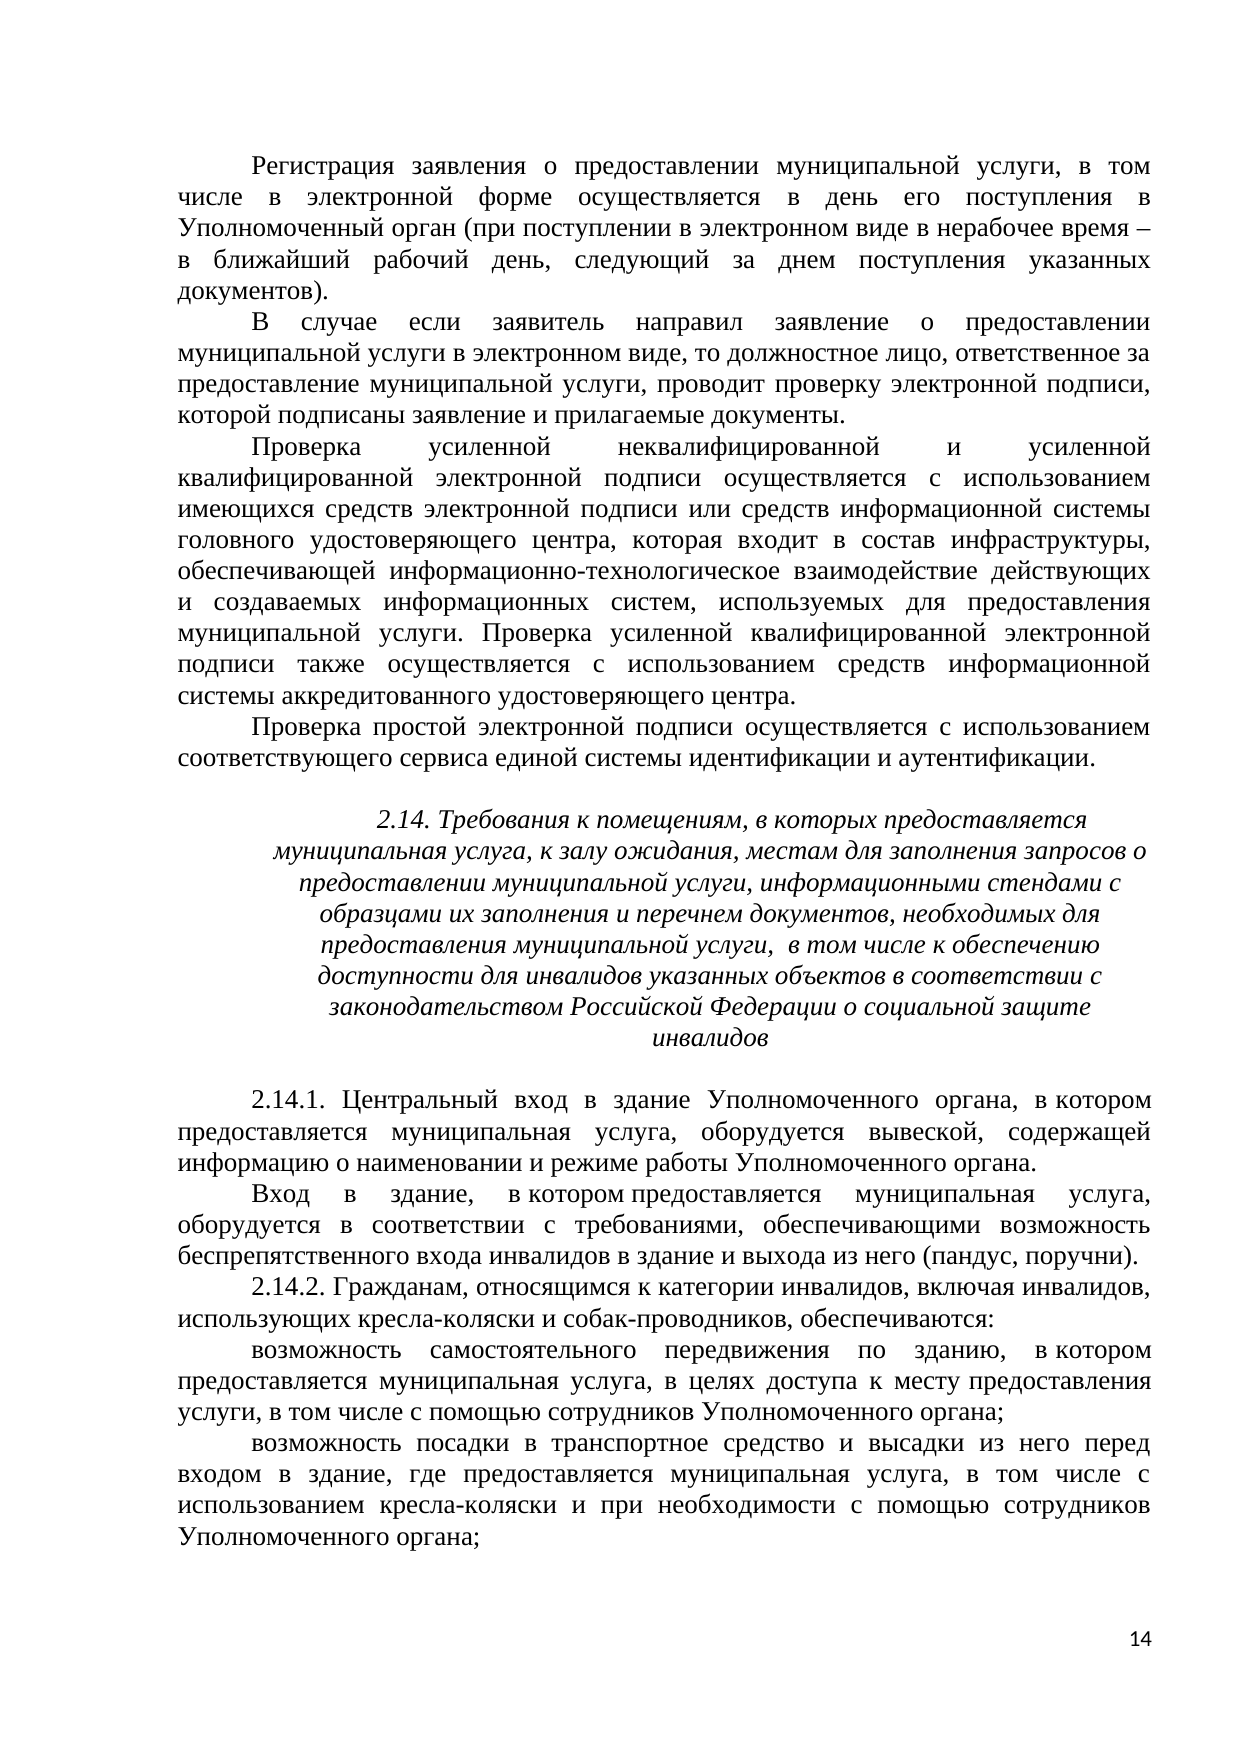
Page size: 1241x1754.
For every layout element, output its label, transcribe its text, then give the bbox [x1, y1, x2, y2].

text 2.14. Требования к помещениям, в которых предоставляется муниципальная услуга, к залу ожидания, местам для заполнения запросов о предоставлении муниципальной услуги, информационными стендами с образцами их заполнения и перечнем документов, необходимых для предоставления муниципальной услуги, в том числе к обеспечению доступности для инвалидов указанных объектов в соответствии с законодательством Российской Федерации о социальной защите инвалидов [268, 803, 1152, 1052]
text возможность самостоятельного передвижения по зданию, в котором предоставляется муниципальная услуга, в целях доступа к месту предоставления услуги, в том числе с помощью сотрудников Уполномоченного органа; [177, 1333, 1152, 1426]
text Проверка простой электронной подписи осуществляется с использованием соответствующего сервиса единой системы идентификации и аутентификации. [177, 710, 1152, 772]
text Вход в здание, в котором предоставляется муниципальная услуга, оборудуется в соответствии с требованиями, обеспечивающими возможность беспрепятственного входа инвалидов в здание и выхода из него (пандус, поручни). [177, 1177, 1152, 1271]
text 2.14.2. Гражданам, относящимся к категории инвалидов, включая инвалидов, использующих кресла-коляски и собак-проводников, обеспечиваются: [177, 1271, 1152, 1333]
text Проверка усиленной неквалифицированной и усиленной квалифицированной электронной подписи осуществляется с использованием имеющихся средств электронной подписи или средств информационной системы головного удостоверяющего центра, которая входит в состав инфраструктуры, обеспечивающей информационно-технологическое взаимодействие действующих и создаваемых информационных систем, используемых для предоставления муниципальной услуги. Проверка усиленной квалифицированной электронной подписи также осуществляется с использованием средств информационной системы аккредитованного удостоверяющего центра. [177, 429, 1152, 710]
text возможность посадки в транспортное средство и высадки из него перед входом в здание, где предоставляется муниципальная услуга, в том числе с использованием кресла-коляски и при необходимости с помощью сотрудников Уполномоченного органа; [177, 1426, 1152, 1551]
text Регистрация заявления о предоставлении муниципальной услуги, в том числе в электронной форме осуществляется в день его поступления в Уполномоченный орган (при поступлении в электронном виде в нерабочее время – в ближайший рабочий день, следующий за днем поступления указанных документов). [177, 149, 1152, 305]
text 2.14.1. Центральный вход в здание Уполномоченного органа, в котором предоставляется муниципальная услуга, оборудуется вывеской, содержащей информацию о наименовании и режиме работы Уполномоченного органа. [177, 1084, 1152, 1177]
text В случае если заявитель направил заявление о предоставлении муниципальной услуги в электронном виде, то должностное лицо, ответственное за предоставление муниципальной услуги, проводит проверку электронной подписи, которой подписаны заявление и прилагаемые документы. [177, 305, 1152, 429]
